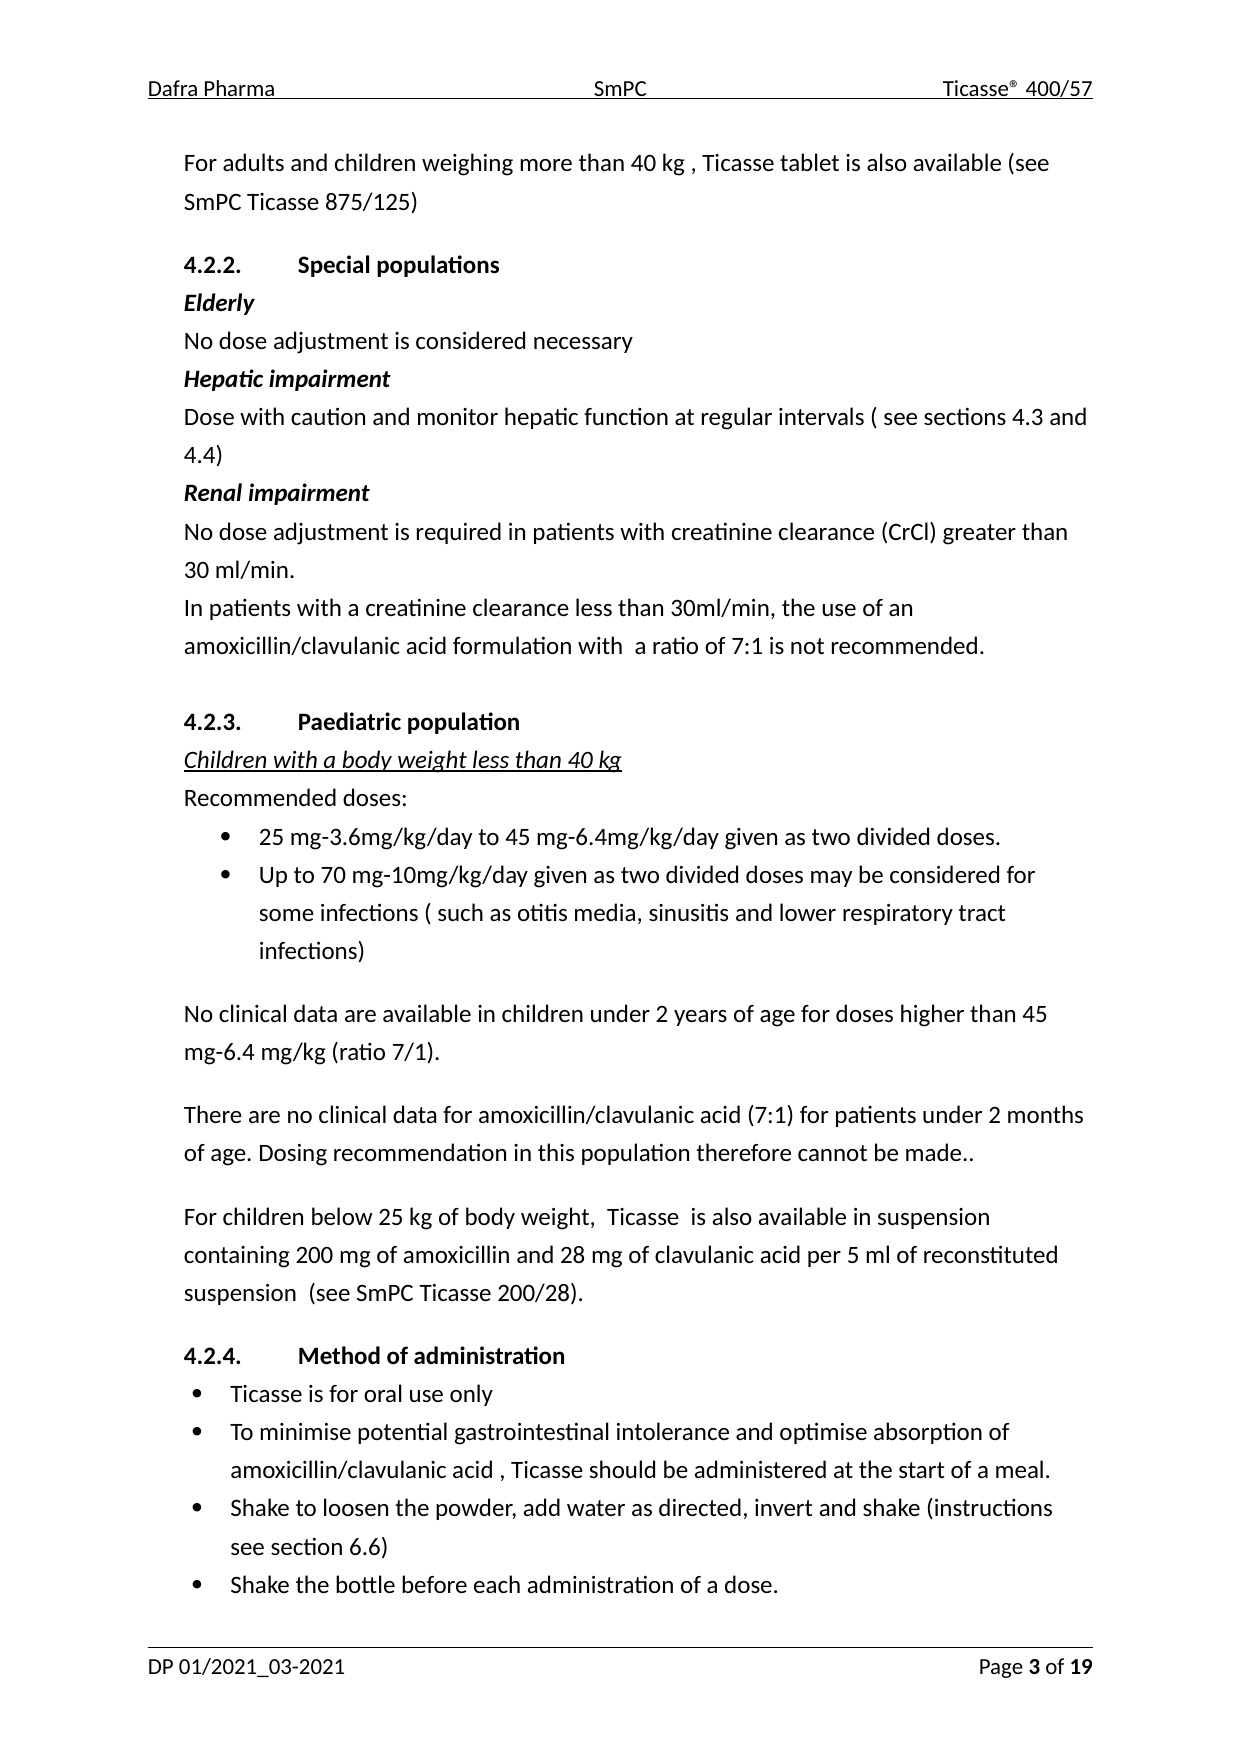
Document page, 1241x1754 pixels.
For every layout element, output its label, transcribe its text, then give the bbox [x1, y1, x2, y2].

list Special populations [184, 249, 1093, 279]
list Paediatric population [184, 706, 1093, 737]
list Children with a body weight less than 40 kg [184, 744, 1093, 775]
list Elderly [184, 287, 1093, 317]
text No clinical data are available in children under 2 years of age for doses higher than 45 mg-6.4 mg/kg (ratio 7/1). [184, 998, 1093, 1067]
list 25 mg-3.6mg/kg/day to 45 mg-6.4mg/kg/day given as two divided doses. [221, 821, 1093, 851]
list Dose with caution and monitor hepatic function at regular intervals ( see sections 4.3 and 4.4) [184, 401, 1093, 470]
text There are no clinical data for amoxicillin/clavulanic acid (7:1) for patients under 2 months of age. Dosing recommendation in this population therefore cannot be made.. [184, 1099, 1093, 1168]
list Hepatic impairment [184, 363, 1093, 394]
list Up to 70 mg-10mg/kg/day given as two divided doses may be considered for some infections ( such as otitis media, sinusitis and lower respiratory tract infections) [221, 859, 1093, 966]
list No dose adjustment is required in patients with creatinine clearance (CrCl) greater than 30 ml/min. [184, 516, 1093, 584]
list Renal impairment [184, 478, 1093, 508]
text For adults and children weighing more than 40 kg , Ticasse tablet is also available (see SmPC Ticasse 875/125) [184, 148, 1093, 216]
list In patients with a creatinine clearance less than 30ml/min, the use of an amoxicillin/clavulanic acid formulation with a ratio of 7:1 is not recommended. [184, 592, 1093, 661]
list Shake the bottle before each administration of a dose. [193, 1569, 1093, 1599]
list No dose adjustment is considered necessary [184, 325, 1093, 356]
list Method of administration [184, 1340, 1093, 1371]
text For children below 25 kg of body weight, Ticasse is also available in suspension containing 200 mg of amoxicillin and 28 mg of clavulanic acid per 5 ml of reconstituted suspension (see SmPC Ticasse 200/28). [184, 1201, 1093, 1307]
list To minimise potential gastrointestinal intolerance and optimise absorption of amoxicillin/clavulanic acid , Ticasse should be administered at the start of a meal. [193, 1416, 1093, 1485]
list Recommended doses: [184, 783, 1093, 813]
list Shake to loosen the powder, add water as directed, invert and shake (instructions see section 6.6) [193, 1493, 1093, 1561]
list Ticasse is for oral use only [193, 1378, 1093, 1409]
